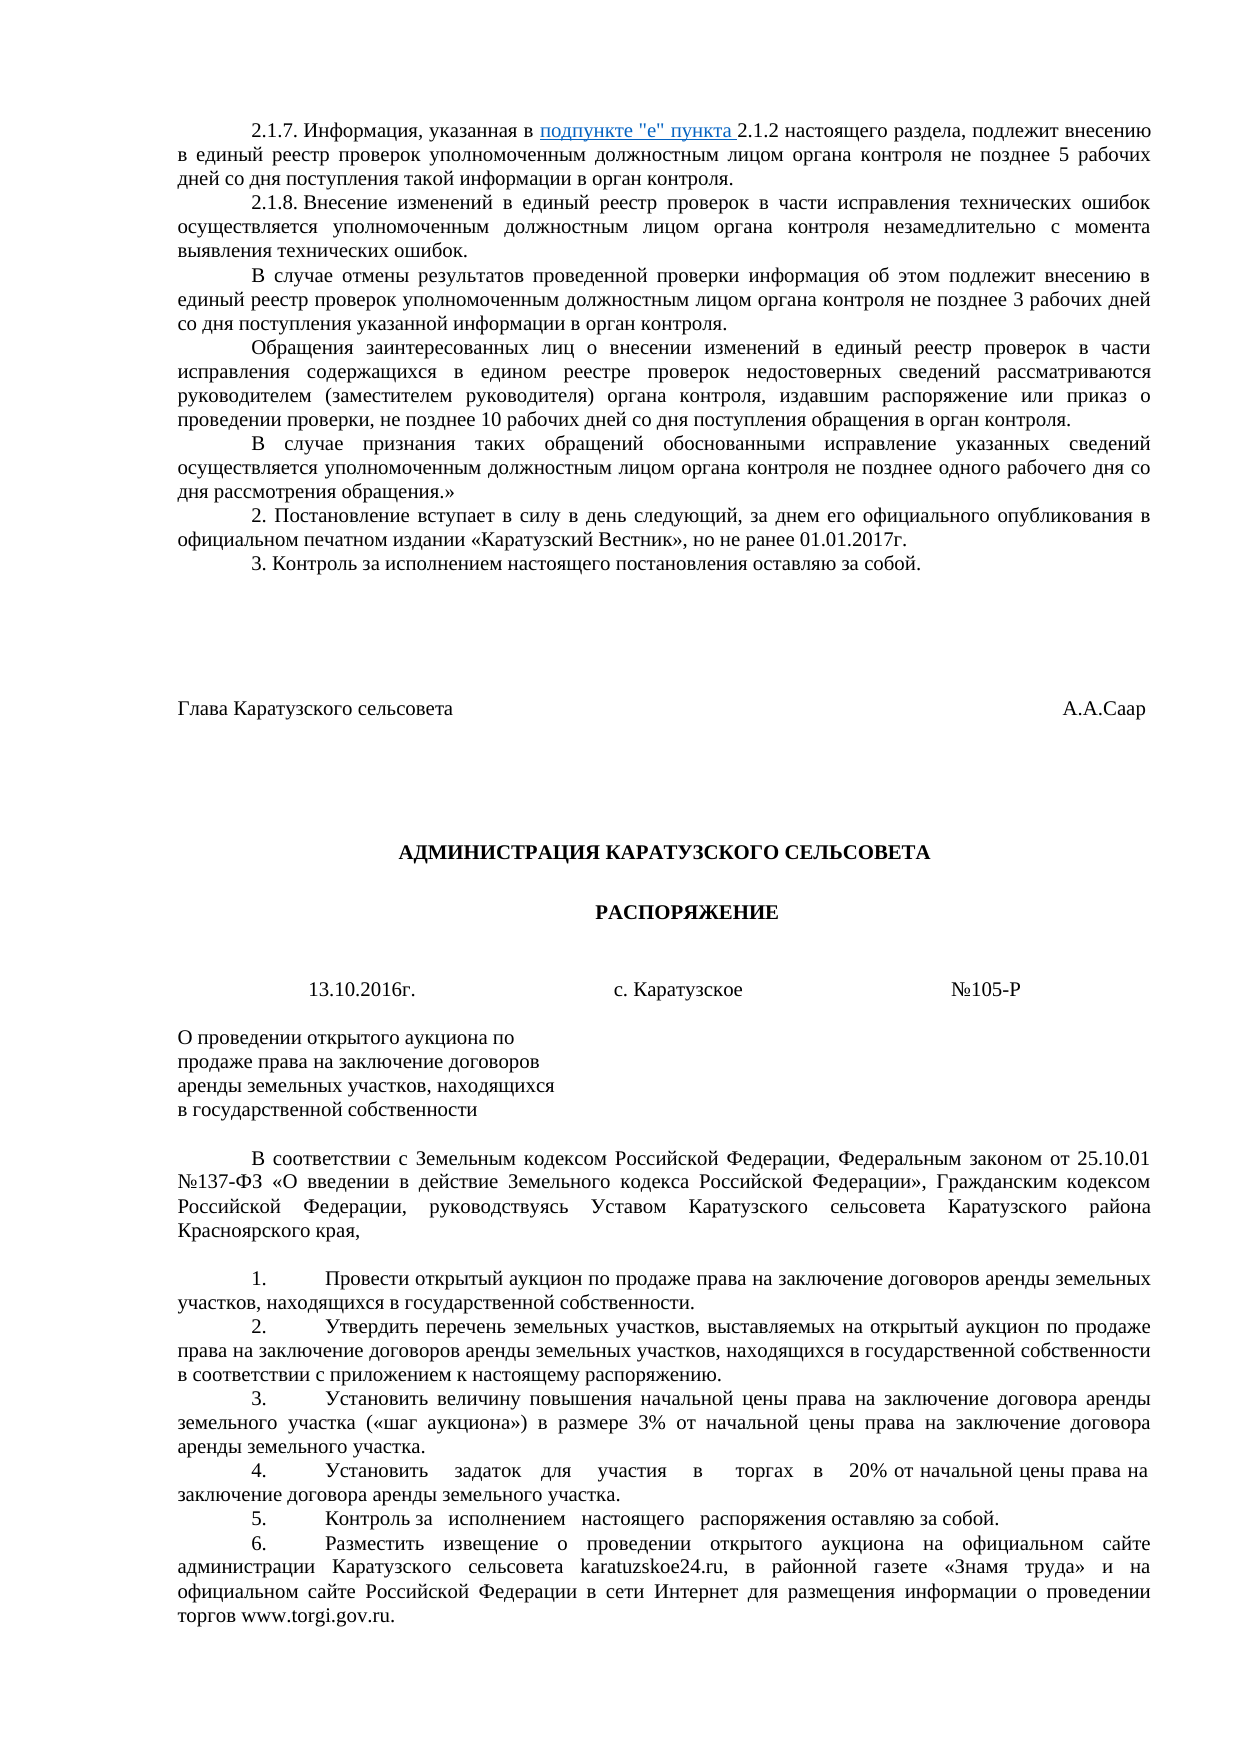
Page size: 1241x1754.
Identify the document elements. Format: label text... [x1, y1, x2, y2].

text аренды земельных участков, находящихся [177, 1073, 1152, 1097]
list Контроль за исполнением настоящего распоряжения оставляю за собой. [177, 1506, 1152, 1530]
text в государственной собственности [177, 1097, 1152, 1121]
list Обращения заинтересованных лиц о внесении изменений в единый реестр проверок в части исправления содержащихся в едином реестре проверок недостоверных сведений рассматриваются руководителем (заместителем руководителя) органа контроля, издавшим распоряжение или приказ о проведении проверки, не позднее 10 рабочих дней со дня поступления обращения в орган контроля. [177, 335, 1152, 431]
text 3. Контроль за исполнением настоящего постановления оставляю за собой. [177, 551, 1152, 575]
text 13.10.2016г. с. Каратузское №105-Р [177, 977, 1152, 1001]
list Провести открытый аукцион по продаже права на заключение договоров аренды земельных участков, находящихся в государственной собственности. [177, 1266, 1152, 1314]
list Разместить извещение о проведении открытого аукциона на официальном сайте администрации Каратузского сельсовета karatuzskoe24.ru, в районной газете «Знамя труда» и на официальном сайте Российской Федерации в сети Интернет для размещения информации о проведении торгов www.torgi.gov.ru. [177, 1530, 1152, 1627]
text О проведении открытого аукциона по [177, 1025, 1152, 1049]
subtitle РАСПОРЯЖЕНИЕ [177, 900, 1152, 924]
text В соответствии с Земельным кодексом Российской Федерации, Федеральным законом от 25.10.01 №137-ФЗ «О введении в действие Земельного кодекса Российской Федерации», Гражданским кодексом Российской Федерации, руководствуясь Уставом Каратузского сельсовета Каратузского района Красноярского края, [177, 1145, 1152, 1242]
list Утвердить перечень земельных участков, выставляемых на открытый аукцион по продаже права на заключение договоров аренды земельных участков, находящихся в государственной собственности в соответствии с приложением к настоящему распоряжению. [177, 1314, 1152, 1386]
text АДМИНИСТРАЦИЯ КАРАТУЗСКОГО СЕЛЬСОВЕТА [177, 840, 1152, 864]
list 2.1.7. Информация, указанная в подпункте "е" пункта 2.1.2 настоящего раздела, подлежит внесению в единый реестр проверок уполномоченным должностным лицом органа контроля не позднее 5 рабочих дней со дня поступления такой информации в орган контроля. [177, 118, 1152, 190]
list 2.1.8. Внесение изменений в единый реестр проверок в части исправления технических ошибок осуществляется уполномоченным должностным лицом органа контроля незамедлительно с момента выявления технических ошибок. [177, 190, 1152, 262]
list В случае признания таких обращений обоснованными исправление указанных сведений осуществляется уполномоченным должностным лицом органа контроля не позднее одного рабочего дня со дня рассмотрения обращения.» [177, 431, 1152, 503]
list 2. Постановление вступает в силу в день следующий, за днем его официального опубликования в официальном печатном издании «Каратузский Вестник», но не ранее 01.01.2017г. [177, 503, 1152, 551]
list Установить величину повышения начальной цены права на заключение договора аренды земельного участка («шаг аукциона») в размере 3% от начальной цены права на заключение договора аренды земельного участка. [177, 1386, 1152, 1458]
text Глава Каратузского сельсовета А.А.Саар [177, 696, 1152, 720]
text продаже права на заключение договоров [177, 1049, 1152, 1073]
list Установить задаток для участия в торгах в 20% от начальной цены права на заключение договора аренды земельного участка. [177, 1458, 1152, 1506]
list В случае отмены результатов проведенной проверки информация об этом подлежит внесению в единый реестр проверок уполномоченным должностным лицом органа контроля не позднее 3 рабочих дней со дня поступления указанной информации в орган контроля. [177, 262, 1152, 335]
